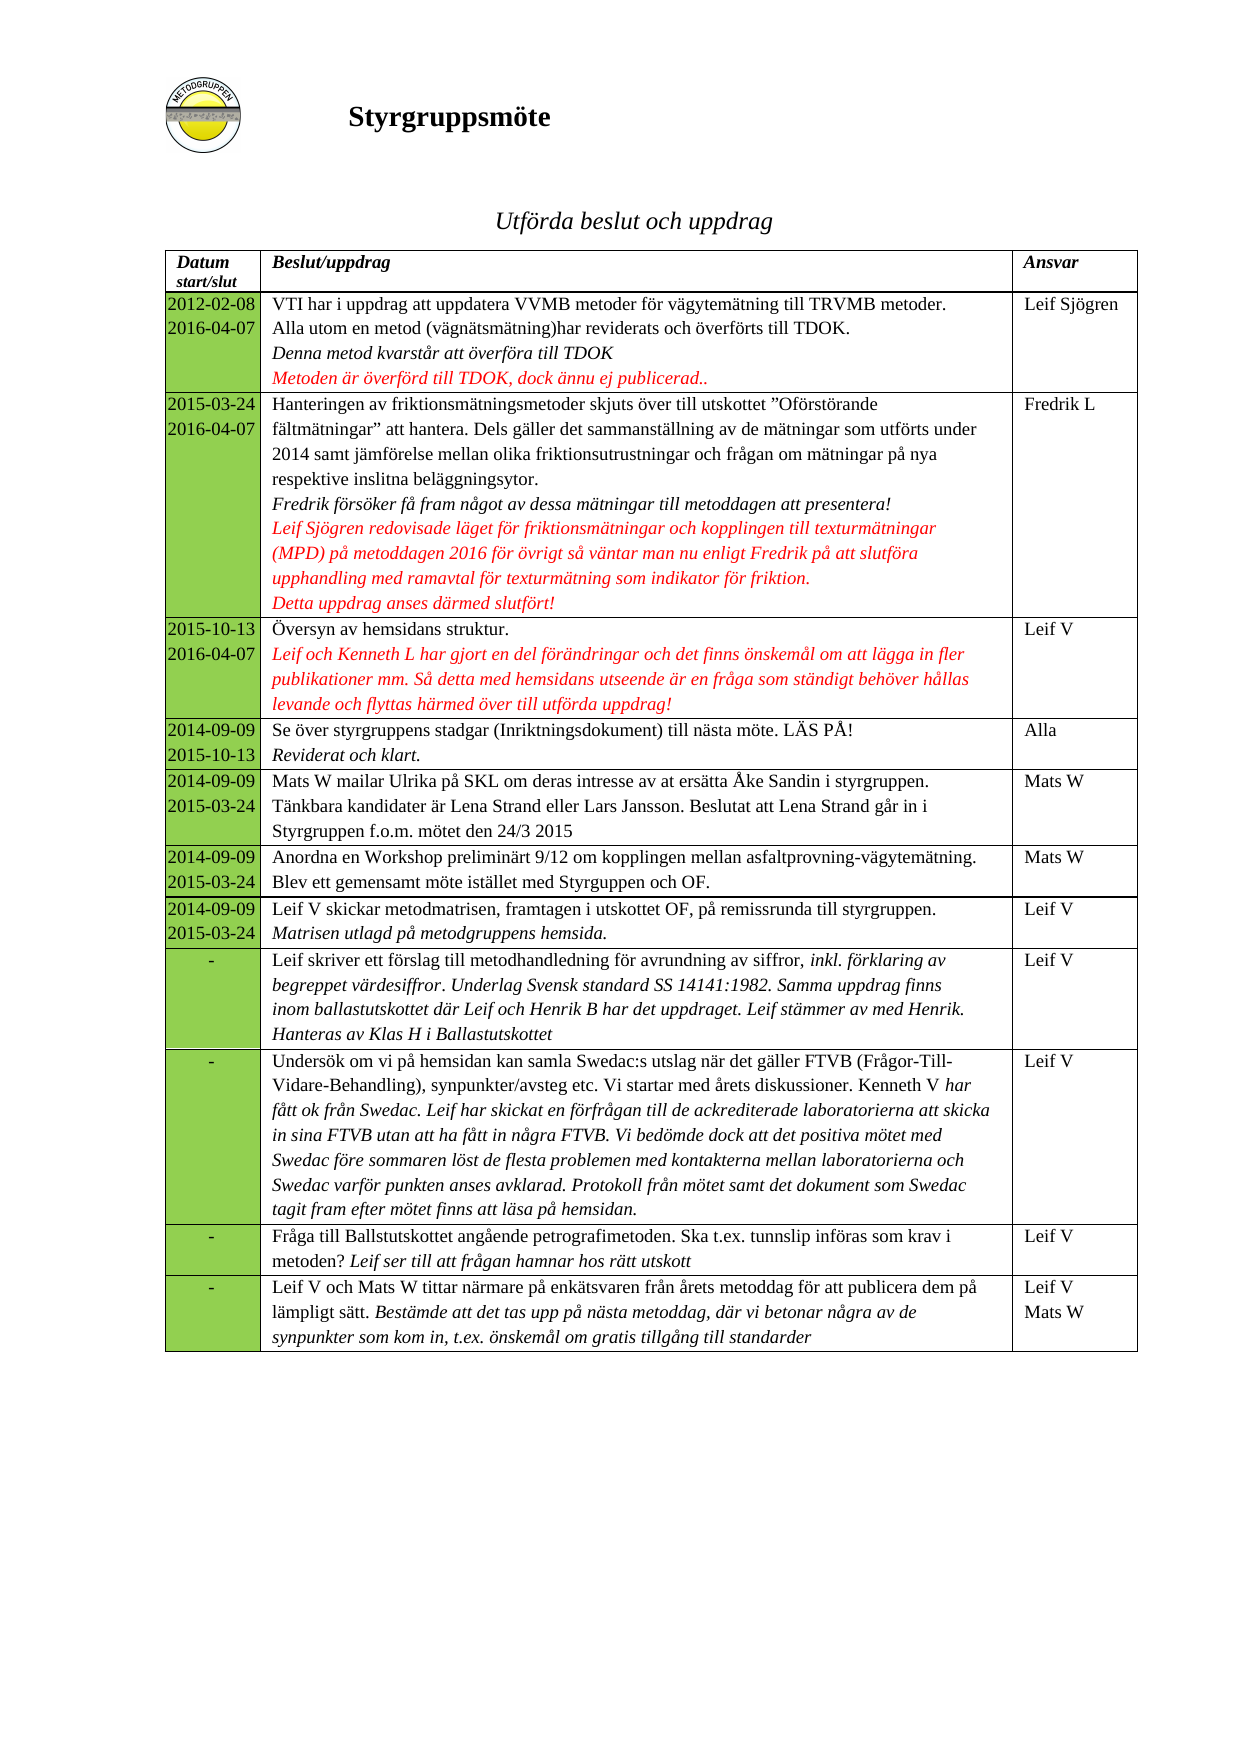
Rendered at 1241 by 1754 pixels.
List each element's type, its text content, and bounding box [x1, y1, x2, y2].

table_cell - [166, 1276, 260, 1351]
table_cell Leif V [1013, 1050, 1137, 1224]
table_cell Hanteringen av friktionsmätningsmetoder skjuts över till utskottet ”Oförstörande fältmätningar” att hantera. Dels gäller det sammanställning av de mätningar som utförts under 2014 samt jämförelse mellan olika friktionsutrustningar och frågan om mätningar på nya respektive inslitna beläggningsytor. Fredrik försöker få fram något av dessa mätningar till metoddagen att presentera! Leif Sjögren redovisade läget för friktionsmätningar och kopplingen till texturmätningar (MPD) på metoddagen 2016 för övrigt så väntar man nu enligt Fredrik på att slutföra upphandling med ramavtal för texturmätning som indikator för friktion. Detta uppdrag anses därmed slutfört! [261, 393, 1012, 617]
table_cell Fråga till Ballstutskottet angående petrografimetoden. Ska t.ex. tunnslip införas som krav i metoden? Leif ser till att frågan hamnar hos rätt utskott [261, 1225, 1012, 1275]
table_cell Leif V och Mats W tittar närmare på enkätsvaren från årets metoddag för att publicera dem på lämpligt sätt. Bestämde att det tas upp på nästa metoddag, där vi betonar några av de synpunkter som kom in, t.ex. önskemål om gratis tillgång till standarder [261, 1276, 1012, 1351]
table_cell 2015-10-13 2016-04-07 [166, 618, 260, 718]
table_cell Leif V [1013, 898, 1137, 948]
table_cell 2014-09-09 2015-03-24 [166, 846, 260, 896]
table_cell Undersök om vi på hemsidan kan samla Swedac:s utslag när det gäller FTVB (Frågor-Till-Vidare-Behandling), synpunkter/avsteg etc. Vi startar med årets diskussioner. Kenneth V har fått ok från Swedac. Leif har skickat en förfrågan till de ackrediterade laboratorierna att skicka in sina FTVB utan att ha fått in några FTVB. Vi bedömde dock att det positiva mötet med Swedac före sommaren löst de flesta problemen med kontakterna mellan laboratorierna och Swedac varför punkten anses avklarad. Protokoll från mötet samt det dokument som Swedac tagit fram efter mötet finns att läsa på hemsidan. [261, 1050, 1012, 1224]
table_cell Alla [1013, 719, 1137, 769]
table_cell Se över styrgruppens stadgar (Inriktningsdokument) till nästa möte. LÄS PÅ! Reviderat och klart. [261, 719, 1012, 769]
table_cell - [166, 1225, 260, 1275]
table_cell 2014-09-09 2015-10-13 [166, 719, 260, 769]
table_cell Översyn av hemsidans struktur. Leif och Kenneth L har gjort en del förändringar och det finns önskemål om att lägga in fler publikationer mm. Så detta med hemsidans utseende är en fråga som ständigt behöver hållas levande och flyttas härmed över till utförda uppdrag! [261, 618, 1012, 718]
table_header Ansvar [1013, 251, 1137, 291]
table_cell Leif V [1013, 949, 1137, 1048]
table_cell Leif Sjögren [1013, 293, 1137, 392]
table_cell Leif V [1013, 1225, 1137, 1275]
table_cell Leif V Mats W [1013, 1276, 1137, 1351]
table_cell Fredrik L [1013, 393, 1137, 617]
table_cell Mats W mailar Ulrika på SKL om deras intresse av at ersätta Åke Sandin i styrgruppen. Tänkbara kandidater är Lena Strand eller Lars Jansson. Beslutat att Lena Strand går in i Styrgruppen f.o.m. mötet den 24/3 2015 [261, 770, 1012, 845]
table_header Beslut/uppdrag [261, 251, 1012, 291]
table_cell - [166, 1050, 260, 1224]
table_cell 2014-09-09 2015-03-24 [166, 770, 260, 845]
table_cell Mats W [1013, 770, 1137, 845]
text Utförda beslut och uppdrag [177, 206, 1093, 235]
table_cell 2014-09-09 2015-03-24 [166, 898, 260, 948]
table_cell Mats W [1013, 846, 1137, 896]
table_cell Anordna en Workshop preliminärt 9/12 om kopplingen mellan asfaltprovning-vägytemätning. Blev ett gemensamt möte istället med Styrguppen och OF. [261, 846, 1012, 896]
table_cell 2012-02-08 2016-04-07 [166, 293, 260, 392]
table_cell Leif V [1013, 618, 1137, 718]
picture [165, 77, 241, 153]
table_cell - [166, 949, 260, 1048]
table_cell 2015-03-24 2016-04-07 [166, 393, 260, 617]
table_cell VTI har i uppdrag att uppdatera VVMB metoder för vägytemätning till TRVMB metoder. Alla utom en metod (vägnätsmätning)har reviderats och överförts till TDOK. Denna metod kvarstår att överföra till TDOK Metoden är överförd till TDOK, dock ännu ej publicerad.. [261, 293, 1012, 392]
table_cell Leif skriver ett förslag till metodhandledning för avrundning av siffror, inkl. förklaring av begreppet värdesiffror. Underlag Svensk standard SS 14141:1982. Samma uppdrag finns inom ballastutskottet där Leif och Henrik B har det uppdraget. Leif stämmer av med Henrik. Hanteras av Klas H i Ballastutskottet [261, 949, 1012, 1048]
table_header Datum start/slut [166, 251, 260, 291]
table_cell Leif V skickar metodmatrisen, framtagen i utskottet OF, på remissrunda till styrgruppen. Matrisen utlagd på metodgruppens hemsida. [261, 898, 1012, 948]
